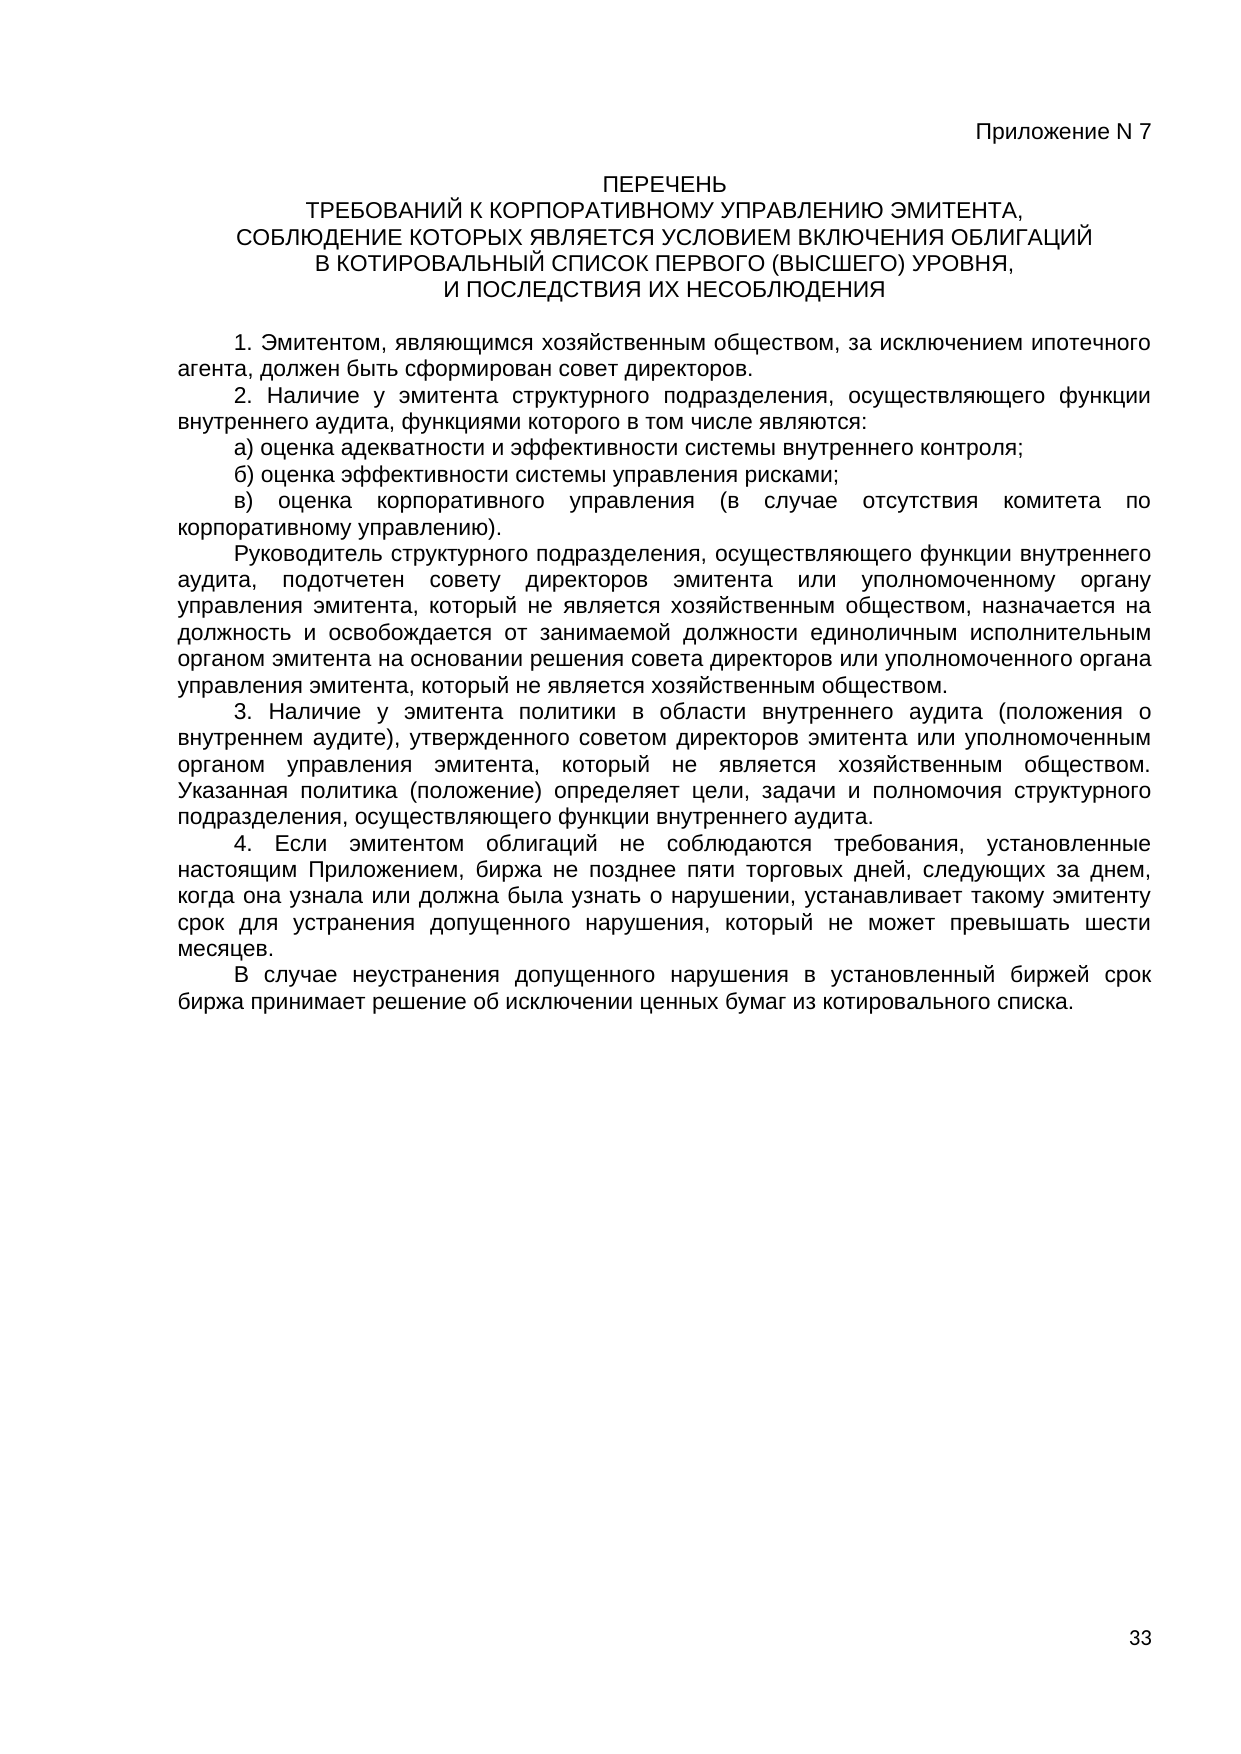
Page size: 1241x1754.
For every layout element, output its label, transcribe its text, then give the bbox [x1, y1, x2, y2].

text 4. Если эмитентом облигаций не соблюдаются требования, установленные настоящим Приложением, биржа не позднее пяти торговых дней, следующих за днем, когда она узнала или должна была узнать о нарушении, устанавливает такому эмитенту срок для устранения допущенного нарушения, который не может превышать шести месяцев. [177, 830, 1152, 961]
text Руководитель структурного подразделения, осуществляющего функции внутреннего аудита, подотчетен совету директоров эмитента или уполномоченному органу управления эмитента, который не является хозяйственным обществом, назначается на должность и освобождается от занимаемой должности единоличным исполнительным органом эмитента на основании решения совета директоров или уполномоченного органа управления эмитента, который не является хозяйственным обществом. [177, 540, 1152, 698]
text СОБЛЮДЕНИЕ КОТОРЫХ ЯВЛЯЕТСЯ УСЛОВИЕМ ВКЛЮЧЕНИЯ ОБЛИГАЦИЙ [177, 223, 1152, 250]
text б) оценка эффективности системы управления рисками; [177, 461, 1152, 487]
text В случае неустранения допущенного нарушения в установленный биржей срок биржа принимает решение об исключении ценных бумаг из котировального списка. [177, 961, 1152, 1014]
text ТРЕБОВАНИЙ К КОРПОРАТИВНОМУ УПРАВЛЕНИЮ ЭМИТЕНТА, [177, 197, 1152, 223]
text В КОТИРОВАЛЬНЫЙ СПИСОК ПЕРВОГО (ВЫСШЕГО) УРОВНЯ, [177, 250, 1152, 276]
text а) оценка адекватности и эффективности системы внутреннего контроля; [177, 434, 1152, 461]
text 2. Наличие у эмитента структурного подразделения, осуществляющего функции внутреннего аудита, функциями которого в том числе являются: [177, 382, 1152, 434]
text И ПОСЛЕДСТВИЯ ИХ НЕСОБЛЮДЕНИЯ [177, 276, 1152, 303]
text в) оценка корпоративного управления (в случае отсутствия комитета по корпоративному управлению). [177, 487, 1152, 540]
text 3. Наличие у эмитента политики в области внутреннего аудита (положения о внутреннем аудите), утвержденного советом директоров эмитента или уполномоченным органом управления эмитента, который не является хозяйственным обществом. Указанная политика (положение) определяет цели, задачи и полномочия структурного подразделения, осуществляющего функции внутреннего аудита. [177, 698, 1152, 830]
text 1. Эмитентом, являющимся хозяйственным обществом, за исключением ипотечного агента, должен быть сформирован совет директоров. [177, 329, 1152, 382]
text ПЕРЕЧЕНЬ [177, 171, 1152, 197]
text Приложение N 7 [177, 118, 1152, 144]
